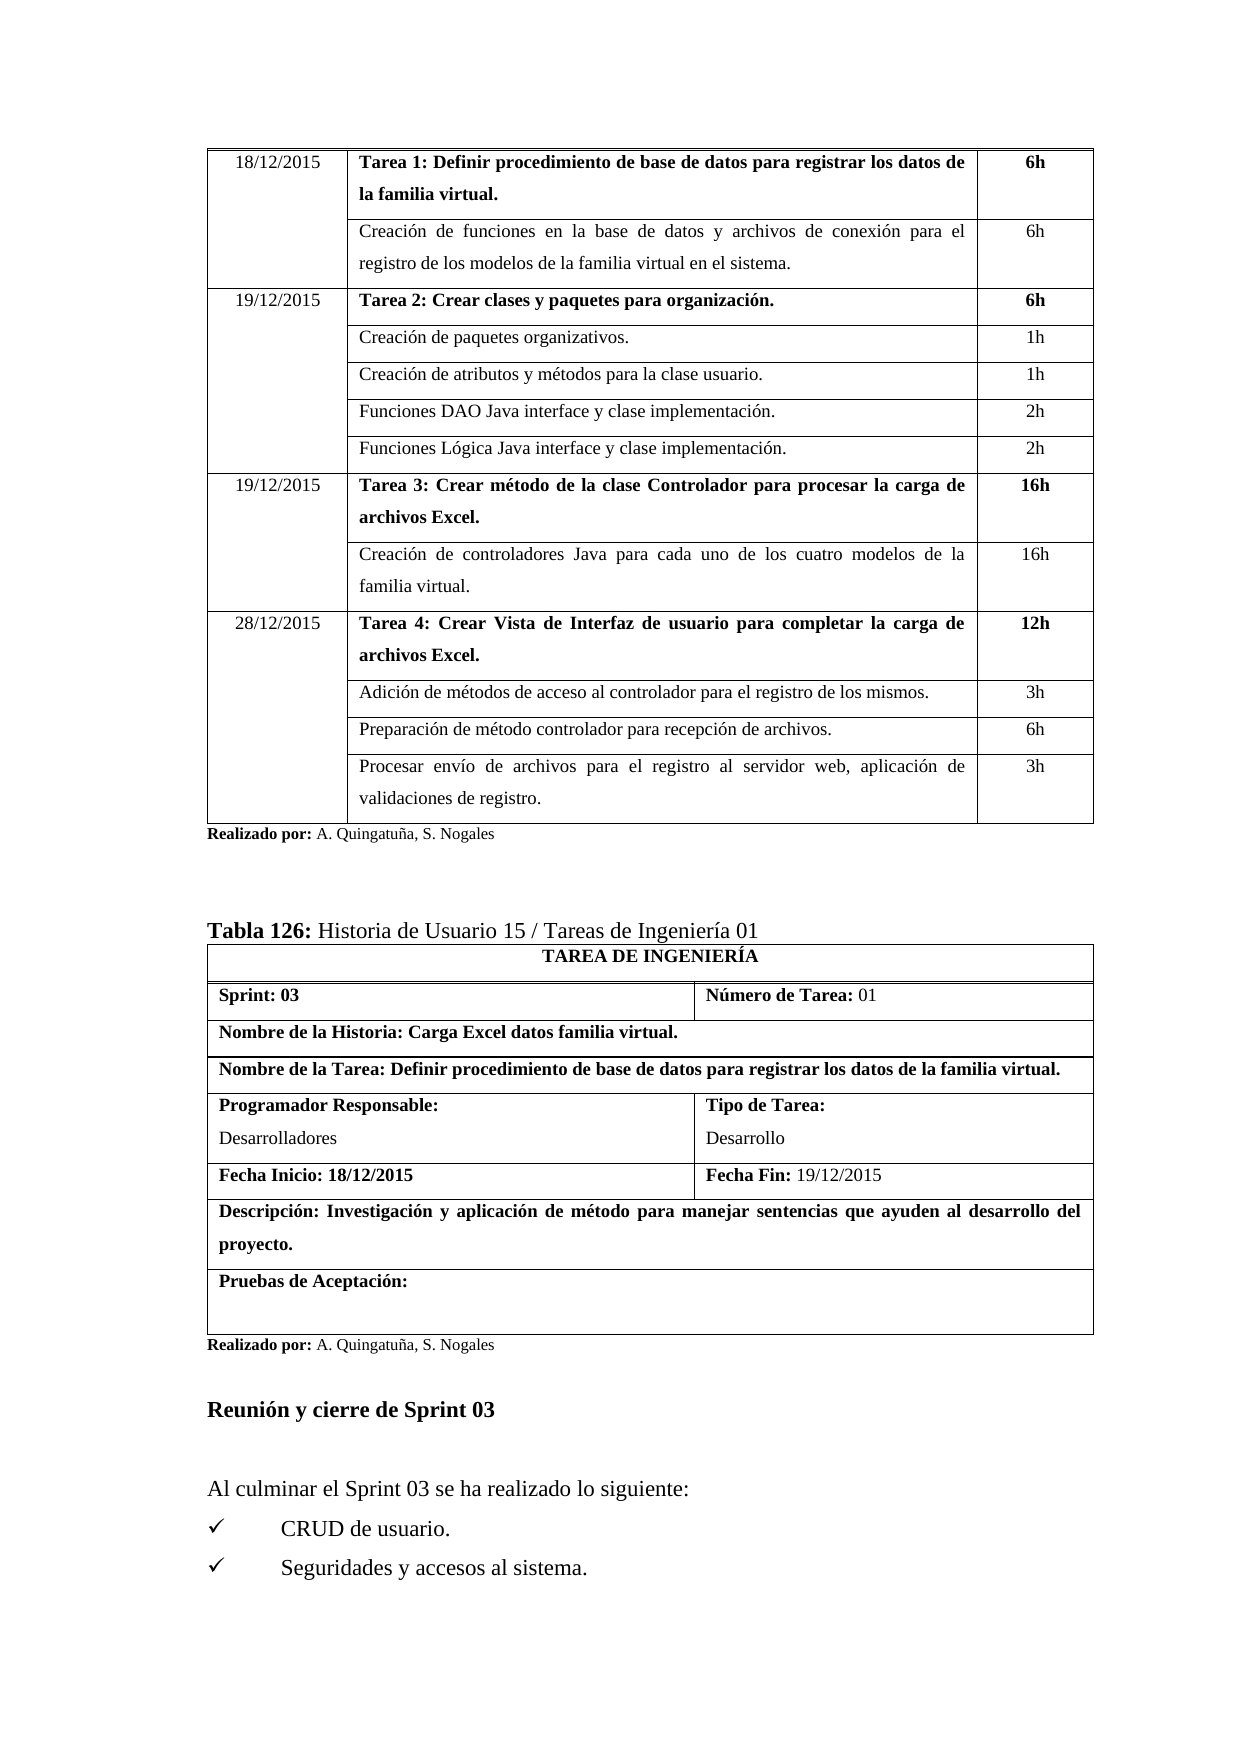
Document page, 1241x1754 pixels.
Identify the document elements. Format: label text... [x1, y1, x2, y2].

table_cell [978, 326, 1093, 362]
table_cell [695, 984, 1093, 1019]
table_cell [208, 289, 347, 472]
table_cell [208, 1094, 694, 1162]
text Al culminar el Sprint 03 se ha realizado lo siguiente: [207, 1475, 1092, 1501]
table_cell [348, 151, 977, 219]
text Realizado por: A. Quingatuña, S. Nogales [207, 1335, 1092, 1354]
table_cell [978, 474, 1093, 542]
text Realizado por: A. Quingatuña, S. Nogales [207, 824, 1092, 843]
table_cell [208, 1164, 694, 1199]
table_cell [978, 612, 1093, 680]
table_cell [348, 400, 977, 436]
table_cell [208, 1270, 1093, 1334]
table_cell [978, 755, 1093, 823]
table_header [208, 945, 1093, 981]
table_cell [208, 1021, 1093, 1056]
text Reunión y cierre de Sprint 03 [207, 1396, 1092, 1422]
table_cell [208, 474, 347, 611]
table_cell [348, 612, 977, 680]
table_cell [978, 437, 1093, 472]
list Seguridades y accesos al sistema. [207, 1554, 1092, 1580]
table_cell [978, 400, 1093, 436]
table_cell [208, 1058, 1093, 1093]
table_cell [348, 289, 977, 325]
text Tabla 126: Historia de Usuario 15 / Tareas de Ingeniería 01 [207, 917, 1092, 944]
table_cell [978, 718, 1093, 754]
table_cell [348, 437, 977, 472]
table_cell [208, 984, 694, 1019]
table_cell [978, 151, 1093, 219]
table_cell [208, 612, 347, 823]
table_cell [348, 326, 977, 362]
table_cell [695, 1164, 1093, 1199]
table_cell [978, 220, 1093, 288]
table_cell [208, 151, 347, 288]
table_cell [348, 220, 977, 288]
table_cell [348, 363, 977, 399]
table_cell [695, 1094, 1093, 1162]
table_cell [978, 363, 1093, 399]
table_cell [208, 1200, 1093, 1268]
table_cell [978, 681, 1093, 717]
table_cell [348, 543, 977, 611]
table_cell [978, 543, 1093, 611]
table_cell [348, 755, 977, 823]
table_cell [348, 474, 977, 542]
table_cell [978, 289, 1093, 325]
list CRUD de usuario. [207, 1514, 1092, 1541]
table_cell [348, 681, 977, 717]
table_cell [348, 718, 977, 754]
